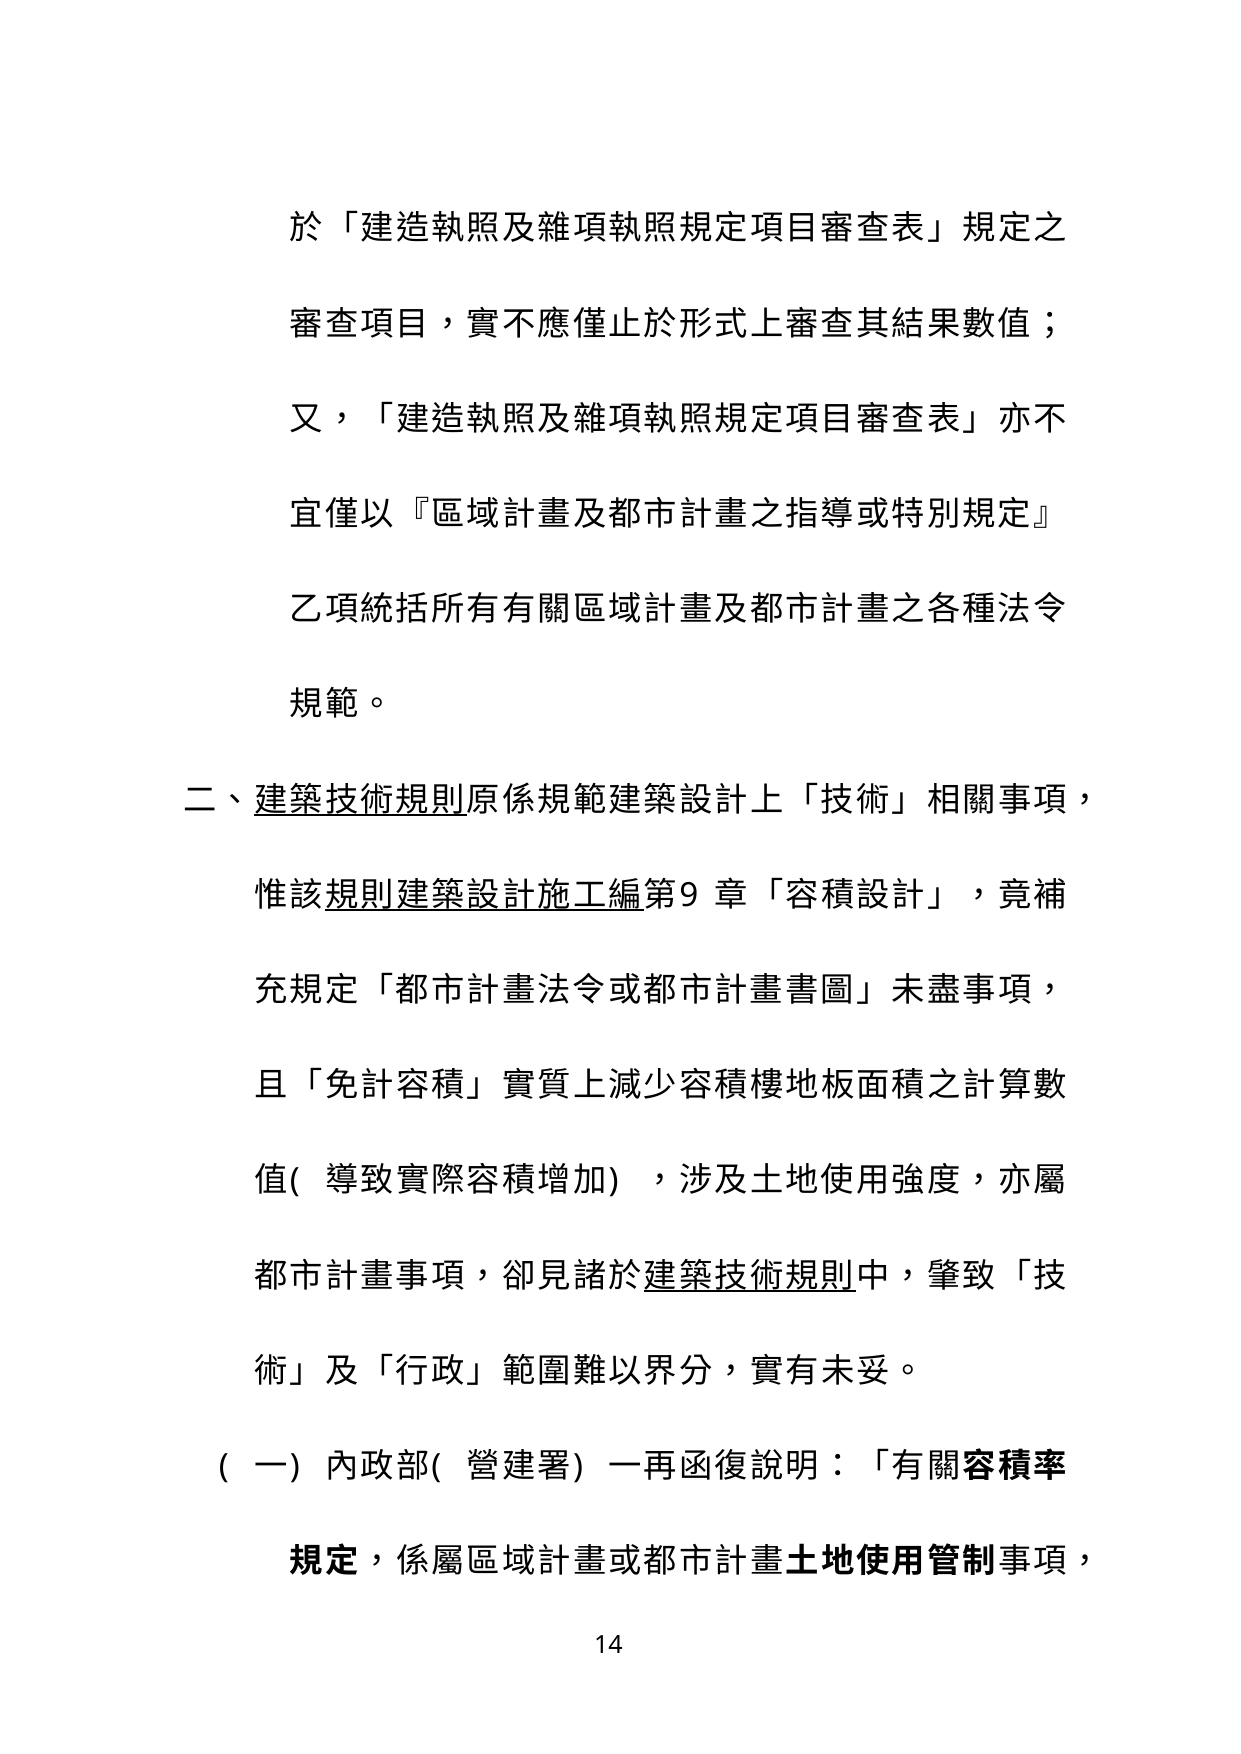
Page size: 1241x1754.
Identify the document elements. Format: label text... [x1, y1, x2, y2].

subtitle 建築技術規則原係規範建築設計上「技術」相關事項，惟該規則建築設計施工編第9章「容積設計」，竟補充規定「都市計畫法令或都市計畫書圖」未盡事項，且「免計容積」實質上減少容積樓地板面積之計算數值(導致實際容積增加)，涉及土地使用強度，亦屬都市計畫事項，卻見諸於建築技術規則中，肇致「技術」及「行政」範圍難以界分，實有未妥。 [183, 749, 1069, 1415]
